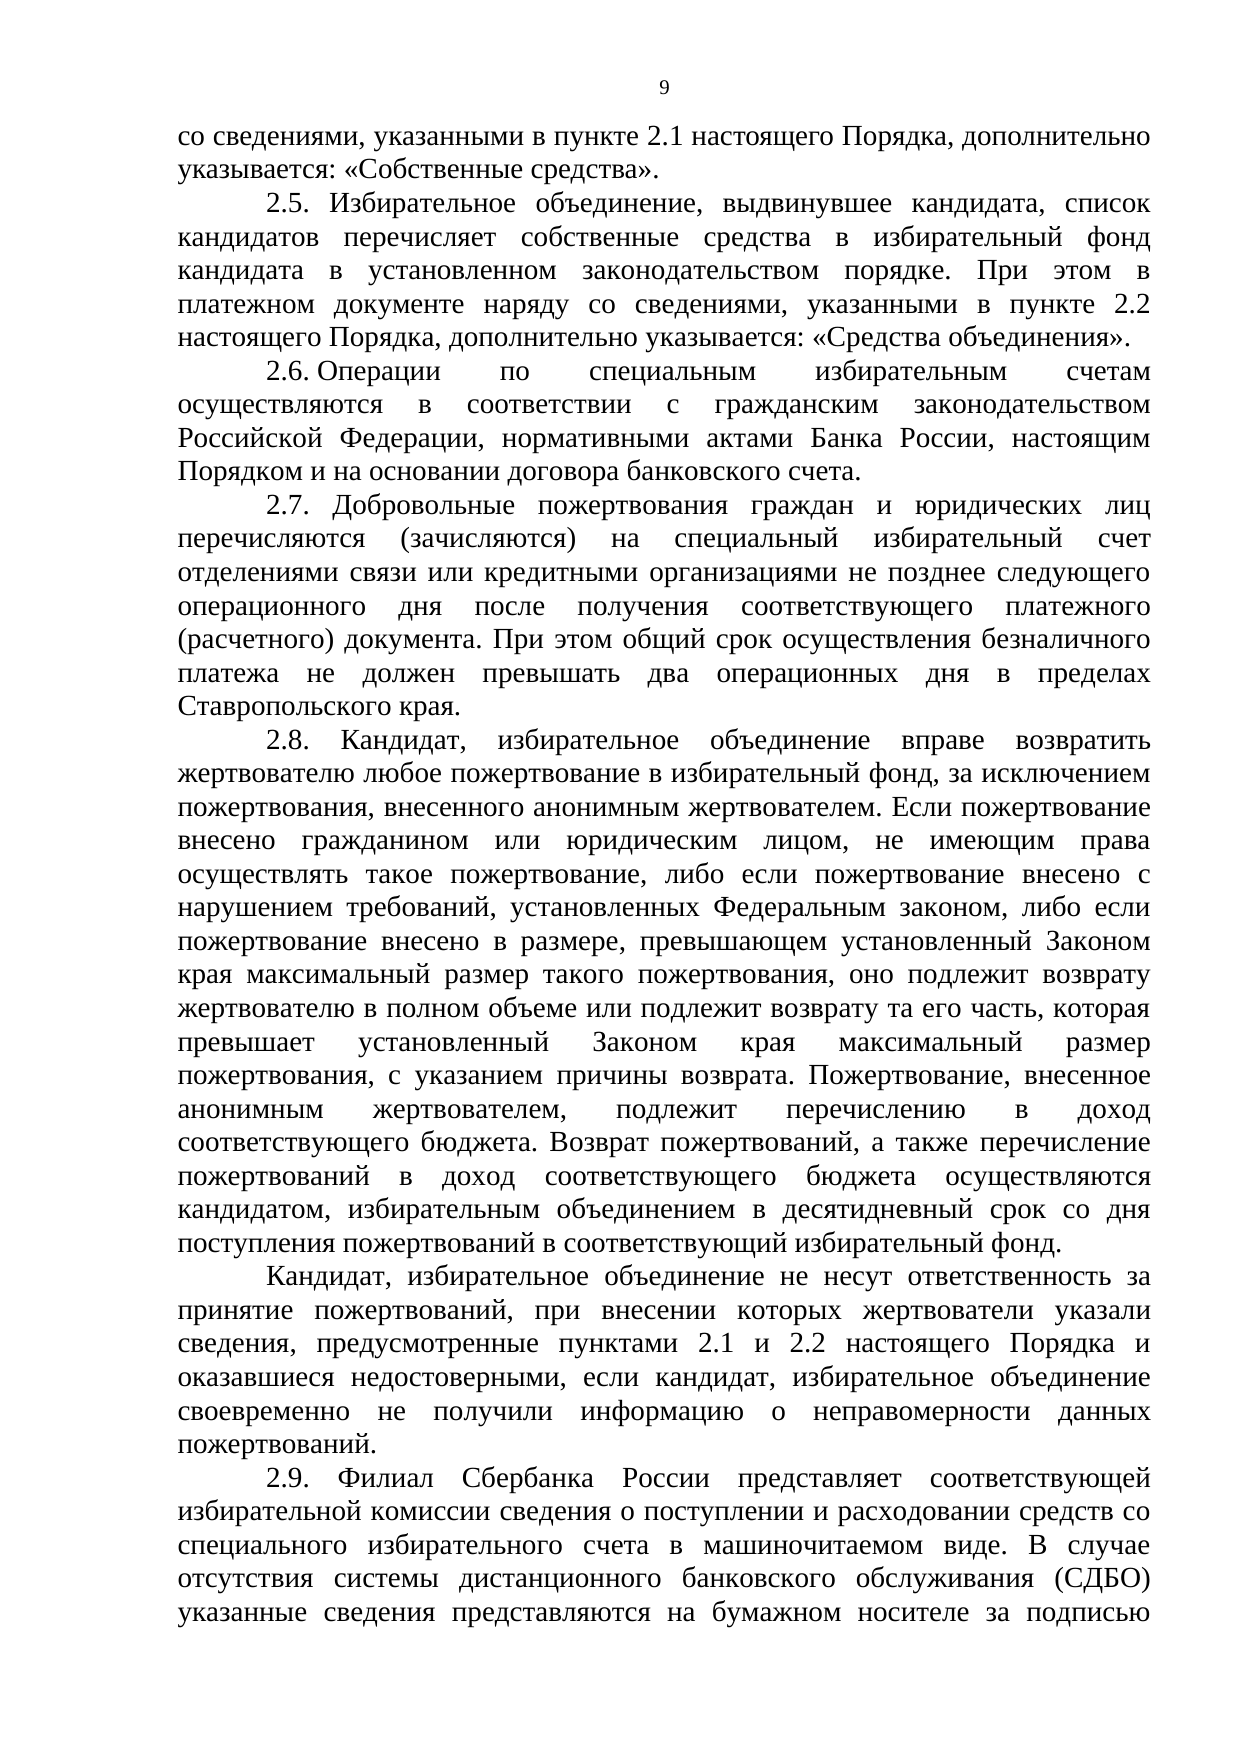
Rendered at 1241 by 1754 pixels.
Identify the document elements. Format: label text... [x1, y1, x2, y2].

text 2.8. Кандидат, избирательное объединение вправе возвратить жертвователю любое пожертвование в избирательный фонд, за исключением пожертвования, внесенного анонимным жертвователем. Если пожертвование внесено гражданином или юридическим лицом, не имеющим права осуществлять такое пожертвование, либо если пожертвование внесено с нарушением требований, установленных Федеральным законом, либо если пожертвование внесено в размере, превышающем установленный Законом края максимальный размер такого пожертвования, оно подлежит возврату жертвователю в полном объеме или подлежит возврату та его часть, которая превышает установленный Законом края максимальный размер пожертвования, с указанием причины возврата. Пожертвование, внесенное анонимным жертвователем, подлежит перечислению в доход соответствующего бюджета. Возврат пожертвований, а также перечисление пожертвований в доход соответствующего бюджета осуществляются кандидатом, избирательным объединением в десятидневный срок со дня поступления пожертвований в соответствующий избирательный фонд. [177, 722, 1152, 1258]
text 2.7. Добровольные пожертвования граждан и юридических лиц перечисляются (зачисляются) на специальный избирательный счет отделениями связи или кредитными организациями не позднее следующего операционного дня после получения соответствующего платежного (расчетного) документа. При этом общий срок осуществления безналичного платежа не должен превышать два операционных дня в пределах Ставропольского края. [177, 487, 1152, 722]
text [177, 118, 1152, 185]
text 2.5. Избирательное объединение, выдвинувшее кандидата, список кандидатов перечисляет собственные средства в избирательный фонд кандидата в установленном законодательством порядке. При этом в платежном документе наряду со сведениями, указанными в пункте 2.2 настоящего Порядка, дополнительно указывается: «Средства объединения». [177, 185, 1152, 353]
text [177, 1460, 1152, 1627]
text Кандидат, избирательное объединение не несут ответственность за принятие пожертвований, при внесении которых жертвователи указали сведения, предусмотренные пунктами 2.1 и 2.2 настоящего Порядка и оказавшиеся недостоверными, если кандидат, избирательное объединение своевременно не получили информацию о неправомерности данных пожертвований. [177, 1258, 1152, 1460]
text 2.6. Операции по специальным избирательным счетам осуществляются в соответствии с гражданским законодательством Российской Федерации, нормативными актами Банка России, настоящим Порядком и на основании договора банковского счета. [177, 353, 1152, 487]
